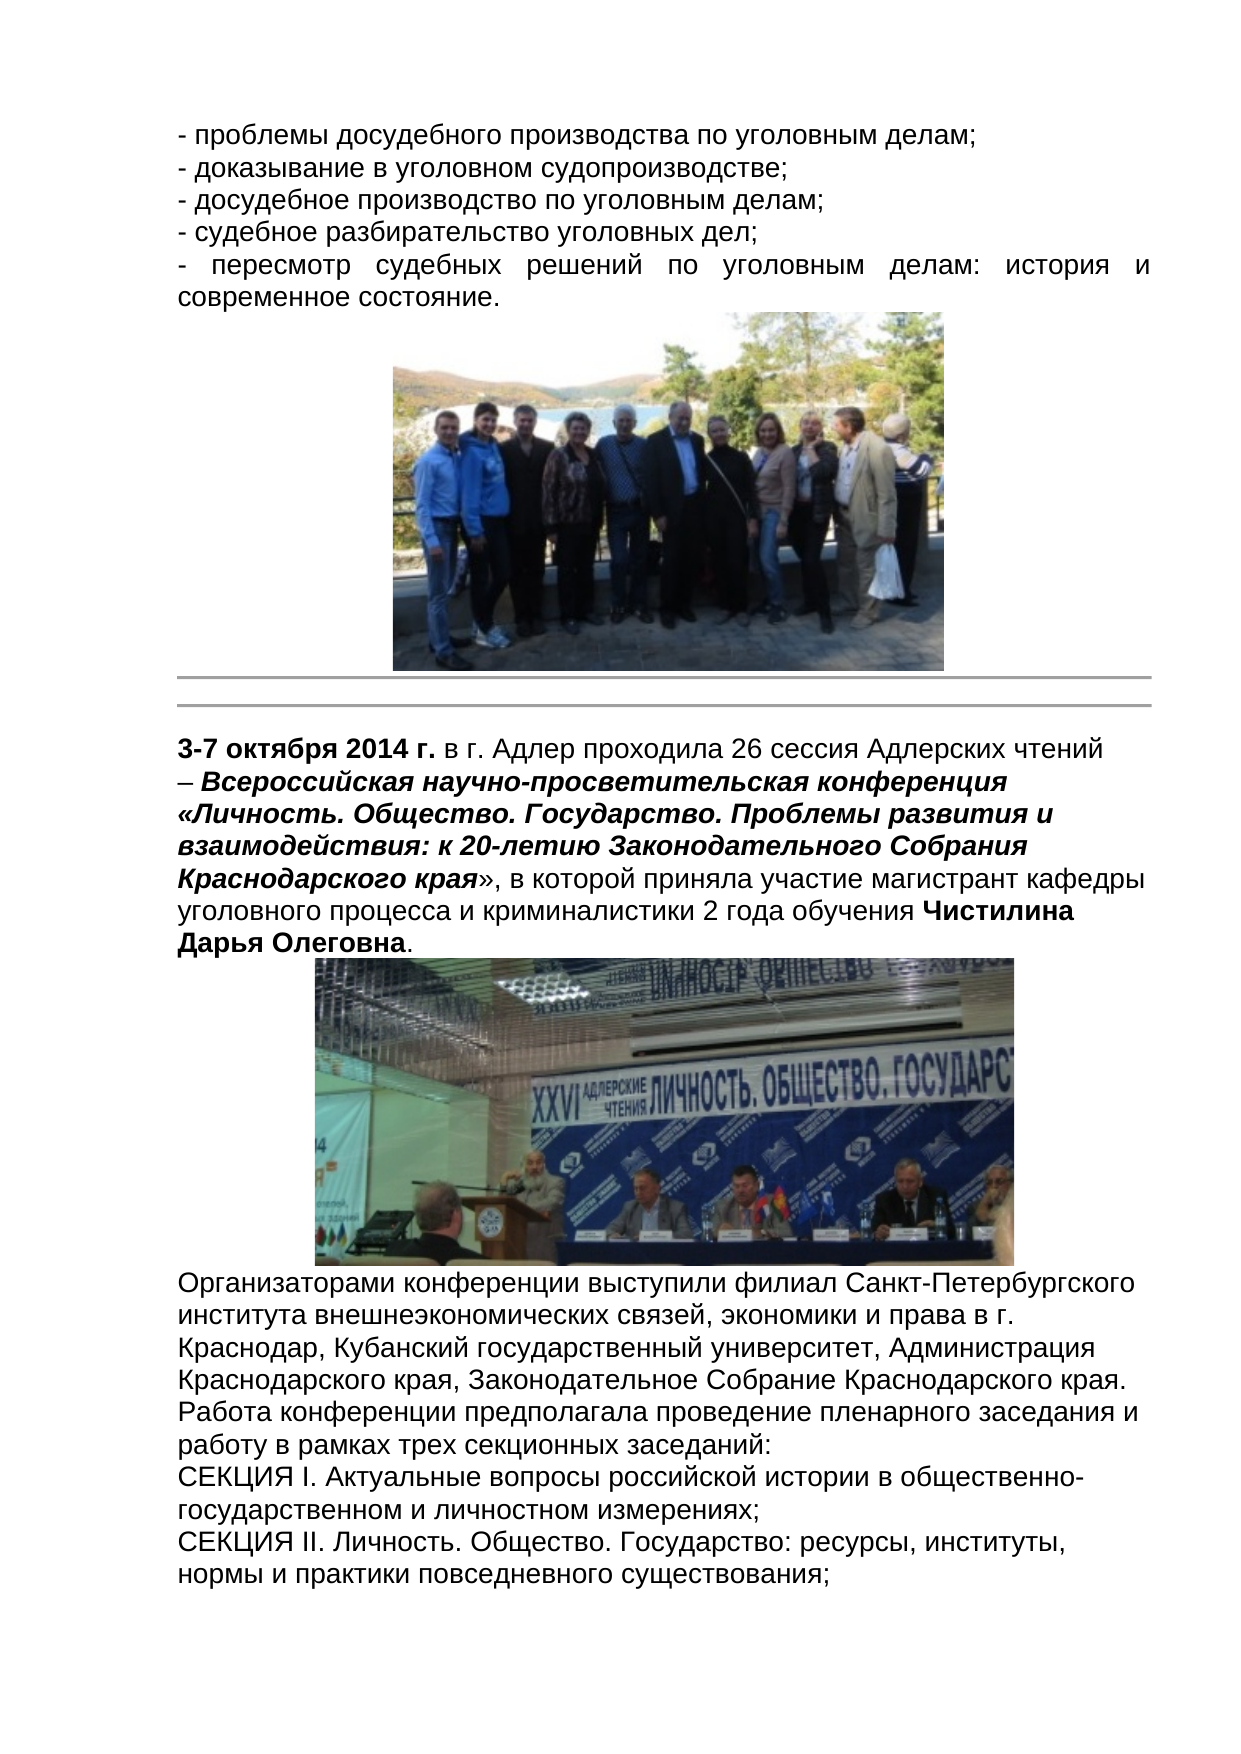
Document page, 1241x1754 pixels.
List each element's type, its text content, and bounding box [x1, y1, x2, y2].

text СЕКЦИЯ II. Личность. Общество. Государство: ресурсы, институты, нормы и практики повседневного существования; [177, 1525, 1152, 1590]
picture [392, 312, 944, 671]
text Организаторами конференции выступили филиал Санкт-Петербургского института внешнеэкономических связей, экономики и права в г. Краснодар, Кубанский государственный университет, Администрация Краснодарского края, Законодательное Собрание Краснодарского края. [177, 1266, 1152, 1395]
text - судебное разбирательство уголовных дел; [177, 215, 1152, 248]
text СЕКЦИЯ I. Актуальные вопросы российской истории в общественно-государственном и личностном измерениях; [177, 1460, 1152, 1525]
text - проблемы досудебного производства по уголовным делам; [177, 118, 1152, 151]
text - пересмотр судебных решений по уголовным делам: история и современное состояние. [177, 248, 1152, 312]
text - доказывание в уголовном судопроизводстве; [177, 151, 1152, 183]
picture [314, 958, 1015, 1266]
text Работа конференции предполагала проведение пленарного заседания и работу в рамках трех секционных заседаний: [177, 1395, 1152, 1460]
text 3-7 октября 2014 г. в г. Адлер проходила 26 сессия Адлерских чтений – Всероссийская научно-просветительская конференция «Личность. Общество. Государство. Проблемы развития и взаимодействия: к 20-летию Законодательного Собрания Краснодарского края», в которой приняла участие магистрант кафедры уголовного процесса и криминалистики 2 года обучения Чистилина Дарья Олеговна. [177, 732, 1152, 959]
text - досудебное производство по уголовным делам; [177, 183, 1152, 215]
